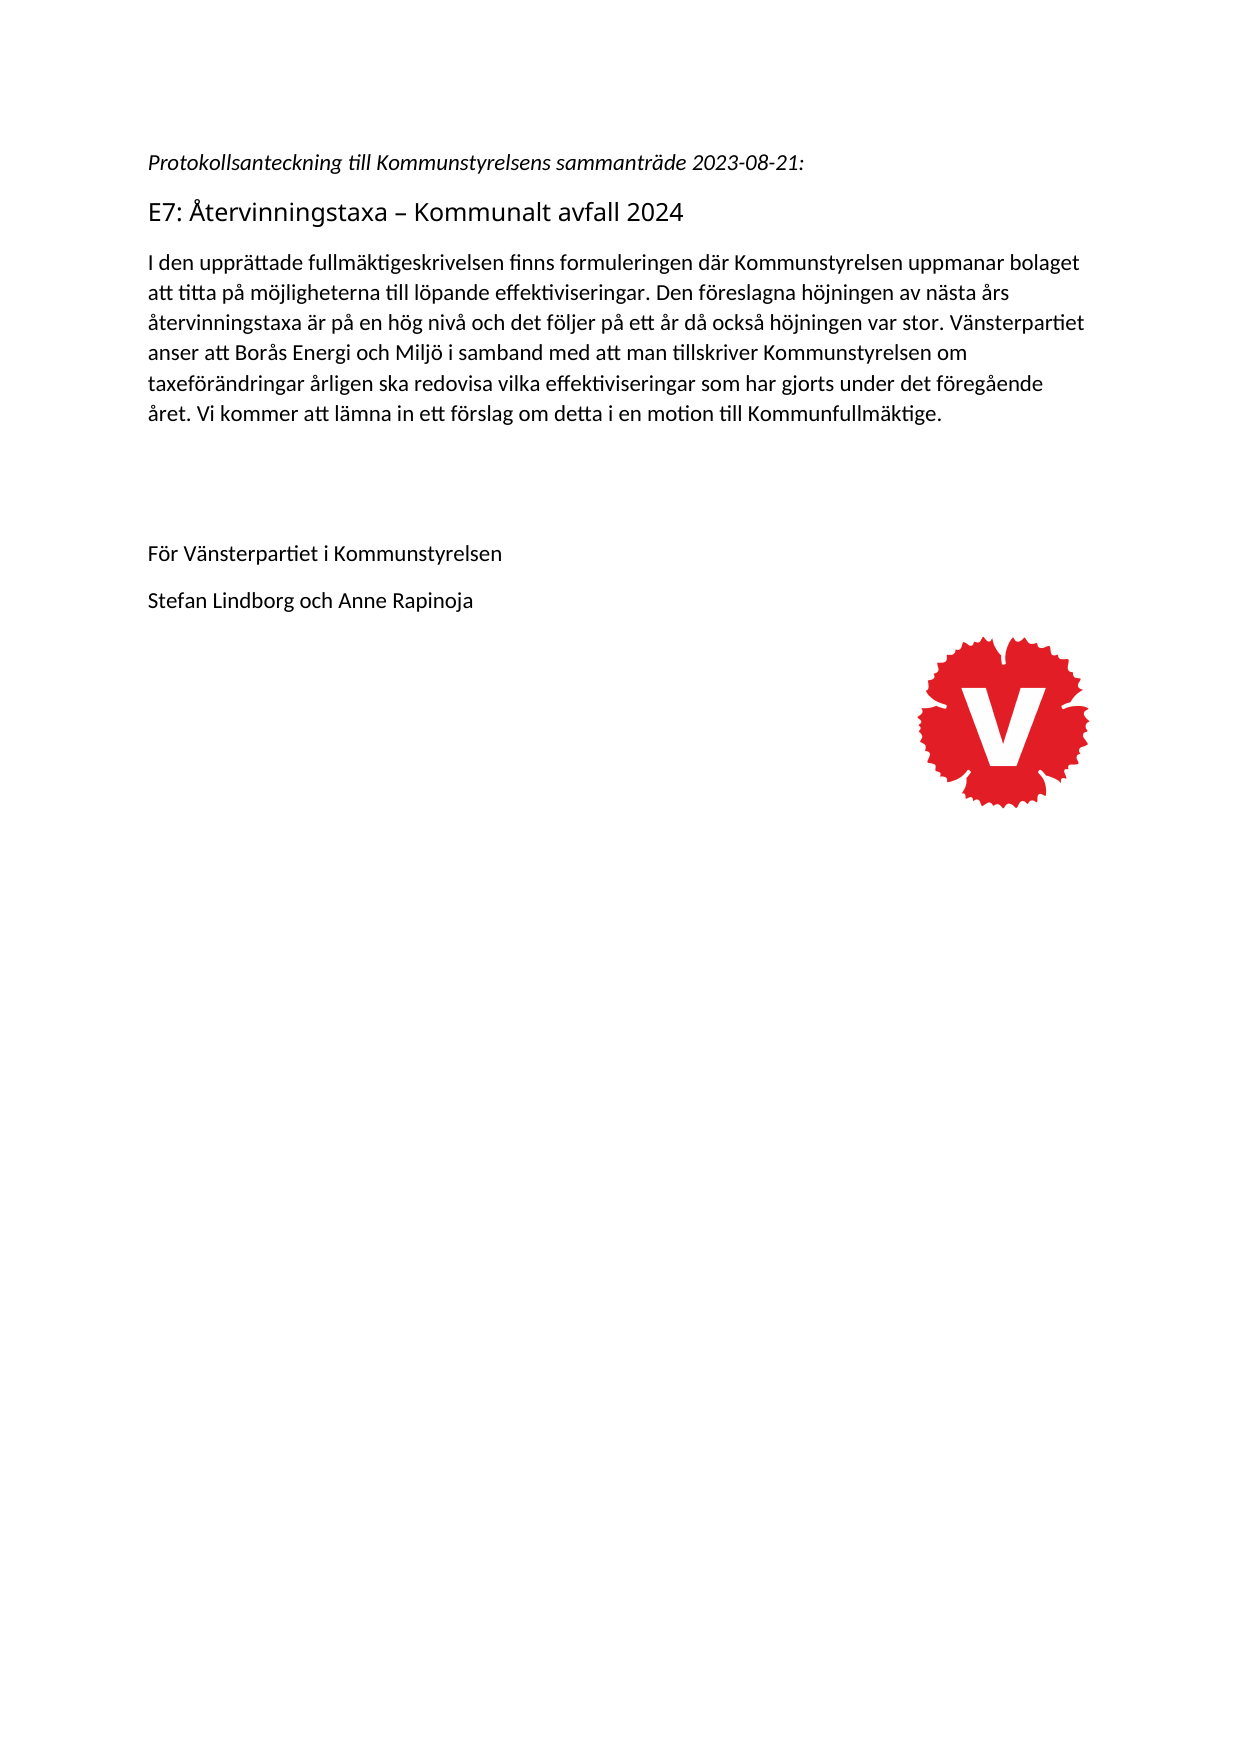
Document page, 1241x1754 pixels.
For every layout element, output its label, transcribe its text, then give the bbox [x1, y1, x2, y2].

text Protokollsanteckning till Kommunstyrelsens sammanträde 2023-08-21: [148, 148, 1093, 176]
text E7: Återvinningstaxa – Kommunalt avfall 2024 [148, 194, 1093, 228]
text För Vänsterpartiet i Kommunstyrelsen [148, 539, 1093, 568]
picture [914, 633, 1093, 812]
text I den upprättade fullmäktigeskrivelsen finns formuleringen där Kommunstyrelsen uppmanar bolaget att titta på möjligheterna till löpande effektiviseringar. Den föreslagna höjningen av nästa års återvinningstaxa är på en hög nivå och det följer på ett år då också höjningen var stor. Vänsterpartiet anser att Borås Energi och Miljö i samband med att man tillskriver Kommunstyrelsen om taxeförändringar årligen ska redovisa vilka effektiviseringar som har gjorts under det föregående året. Vi kommer att lämna in ett förslag om detta i en motion till Kommunfullmäktige. [148, 248, 1093, 427]
text Stefan Lindborg och Anne Rapinoja [148, 586, 1093, 614]
